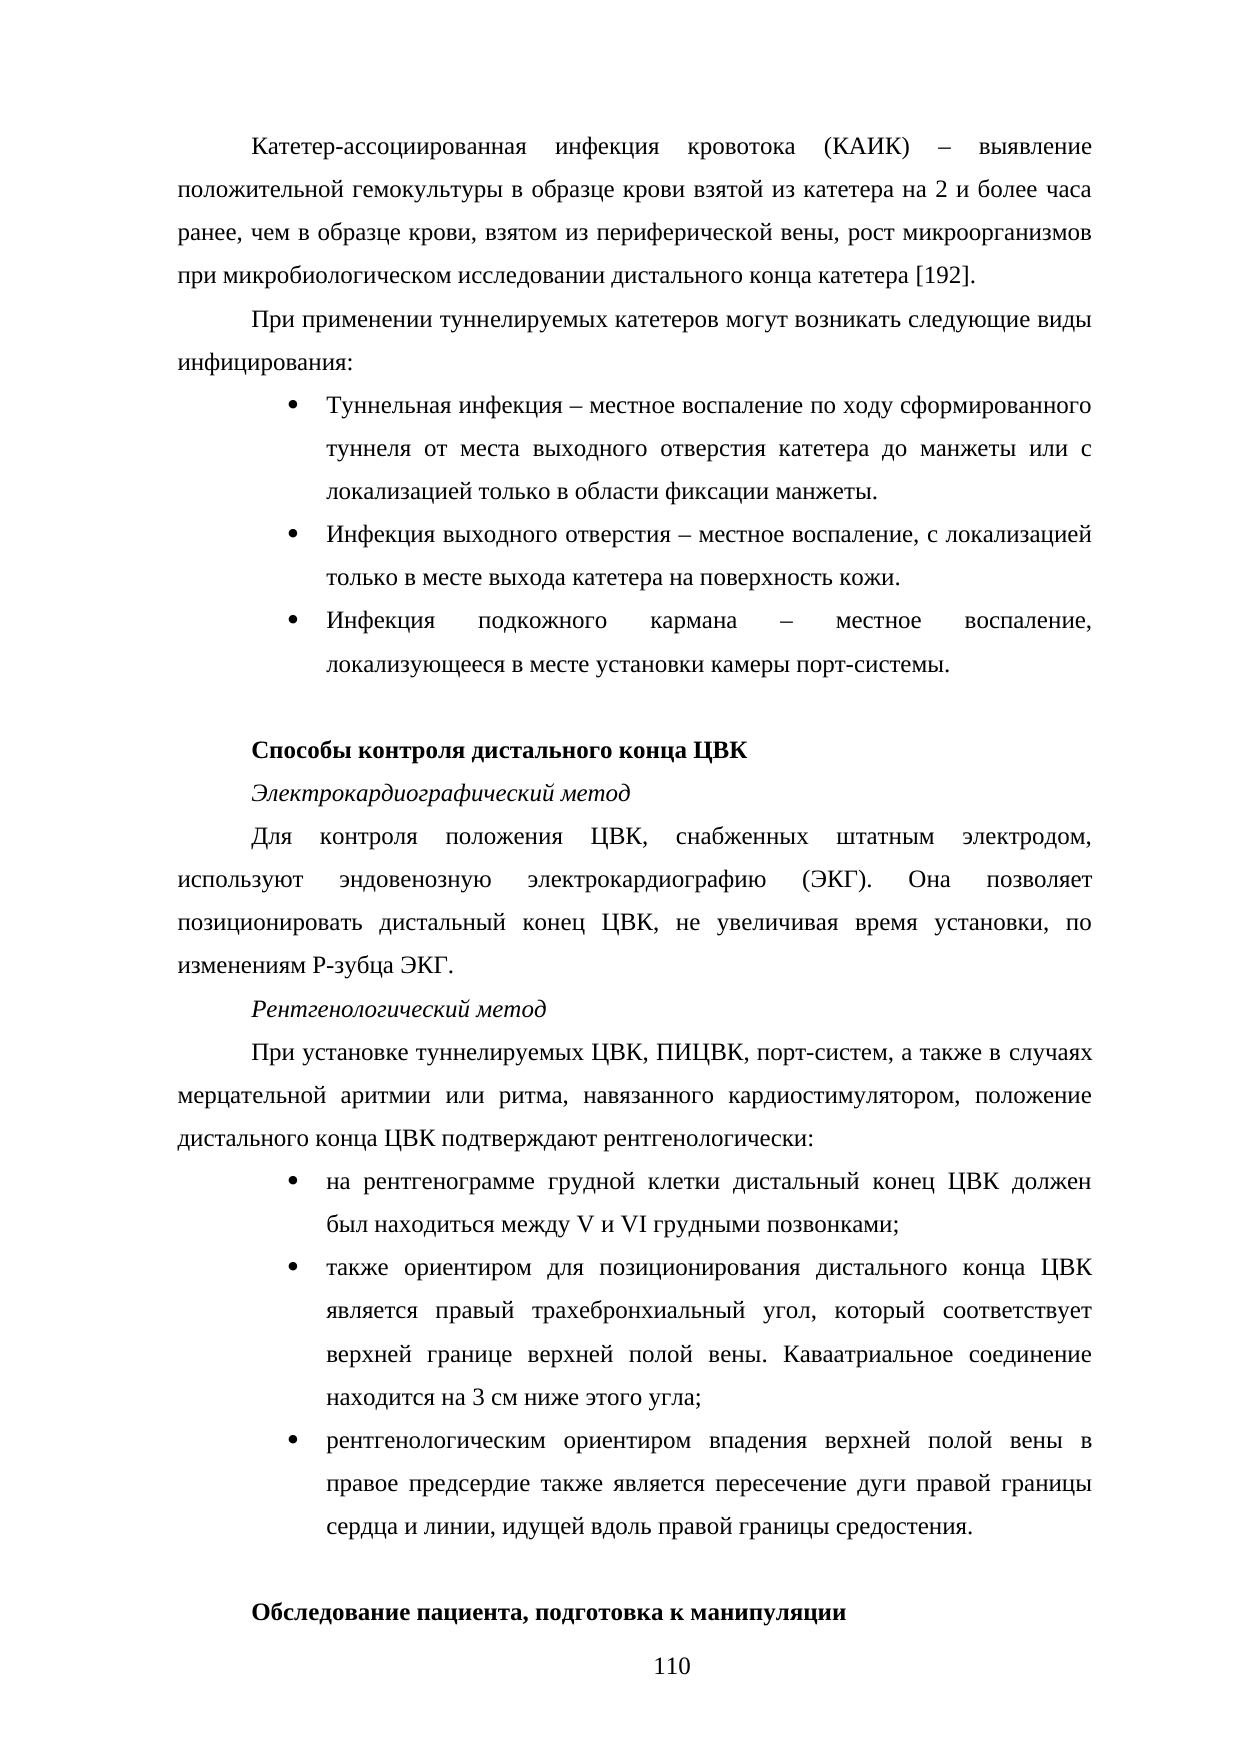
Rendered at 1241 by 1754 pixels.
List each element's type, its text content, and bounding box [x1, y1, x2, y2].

text Рентгенологический метод [177, 994, 1093, 1022]
text При установке туннелируемых ЦВК, ПИЦВК, порт-систем, а также в случаях мерцательной аритмии или ритма, навязанного кардиостимулятором, положение дистального конца ЦВК подтверждают рентгенологически: [177, 1037, 1093, 1152]
text Катетер-ассоциированная инфекция кровотока (КАИК) – выявление положительной гемокультуры в образце крови взятой из катетера на 2 и более часа ранее, чем в образце крови, взятом из периферической вены, рост микроорганизмов при микробиологическом исследовании дистального конца катетера [192]. [177, 131, 1093, 289]
list также ориентиром для позиционирования дистального конца ЦВК является правый трахебронхиальный угол, который соответствует верхней границе верхней полой вены. Каваатриальное соединение находится на 3 см ниже этого угла; [288, 1252, 1093, 1411]
text При применении туннелируемых катетеров могут возникать следующие виды инфицирования: [177, 304, 1093, 376]
text Электрокардиографический метод [177, 778, 1093, 807]
list Инфекция выходного отверстия – местное воспаление, с локализацией только в месте выхода катетера на поверхность кожи. [288, 519, 1093, 591]
list на рентгенограмме грудной клетки дистальный конец ЦВК должен был находиться между V и VI грудными позвонками; [288, 1166, 1093, 1238]
text Для контроля положения ЦВК, снабженных штатным электродом, используют эндовенозную электрокардиографию (ЭКГ). Она позволяет позиционировать дистальный конец ЦВК, не увеличивая время установки, по изменениям Р-зубца ЭКГ. [177, 821, 1093, 979]
list Инфекция подкожного кармана – местное воспаление, локализующееся в месте установки камеры порт-системы. [288, 606, 1093, 677]
text Способы контроля дистального конца ЦВК [177, 735, 1093, 764]
list рентгенологическим ориентиром впадения верхней полой вены в правое предсердие также является пересечение дуги правой границы сердца и линии, идущей вдоль правой границы средостения. [288, 1425, 1093, 1540]
list Туннельная инфекция – местное воспаление по ходу сформированного туннеля от места выходного отверстия катетера до манжеты или с локализацией только в области фиксации манжеты. [288, 390, 1093, 505]
text Обследование пациента, подготовка к манипуляции [177, 1597, 1093, 1626]
